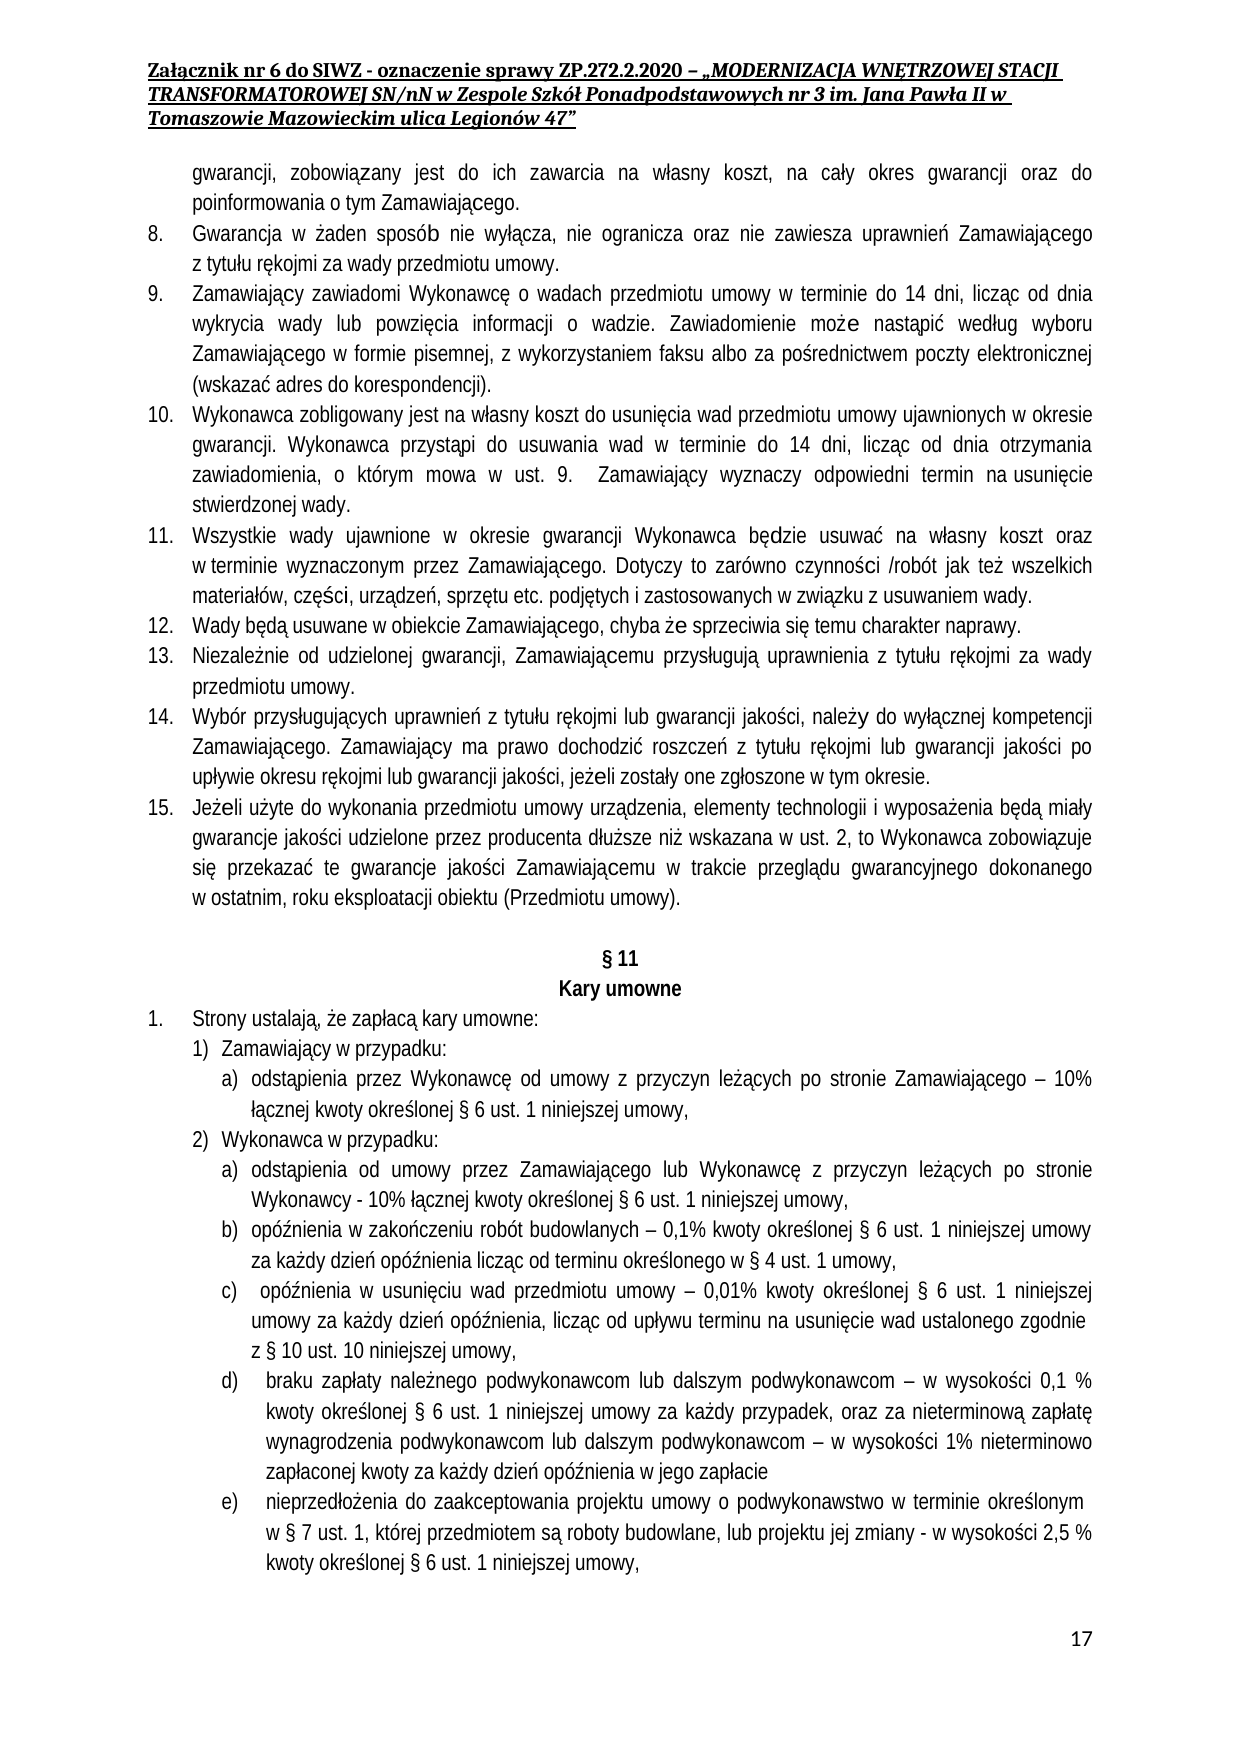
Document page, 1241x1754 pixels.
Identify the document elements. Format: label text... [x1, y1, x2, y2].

list nieprzedłożenia do zaakceptowania projektu umowy o podwykonawstwo w terminie określonym w § 7 ust. 1, której przedmiotem są roboty budowlane, lub projektu jej zmiany - w wysokości 2,5 % kwoty określonej § 6 ust. 1 niniejszej umowy, [221, 1488, 1093, 1575]
list Zamawiający w przypadku: [192, 1035, 1093, 1061]
list Gwarancja w żaden sposób nie wyłącza, nie ogranicza oraz nie zawiesza uprawnień Zamawiającego z tytułu rękojmi za wady przedmiotu umowy. [148, 219, 1093, 276]
list Wszystkie wady ujawnione w okresie gwarancji Wykonawca będzie usuwać na własny koszt oraz w terminie wyznaczonym przez Zamawiającego. Dotyczy to zarówno czynności /robót jak też wszelkich materiałów, części, urządzeń, sprzętu etc. podjętych i zastosowanych w związku z usuwaniem wady. [148, 522, 1093, 608]
list opóźnienia w usunięciu wad przedmiotu umowy – 0,01% kwoty określonej § 6 ust. 1 niniejszej umowy za każdy dzień opóźnienia, licząc od upływu terminu na usunięcie wad ustalonego zgodnie z § 10 ust. 10 niniejszej umowy, [221, 1277, 1093, 1363]
list braku zapłaty należnego podwykonawcom lub dalszym podwykonawcom – w wysokości 0,1 % kwoty określonej § 6 ust. 1 niniejszej umowy za każdy przypadek, oraz za nieterminową zapłatę wynagrodzenia podwykonawcom lub dalszym podwykonawcom – w wysokości 1% nieterminowo zapłaconej kwoty za każdy dzień opóźnienia w jego zapłacie [221, 1367, 1093, 1484]
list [148, 159, 1093, 216]
list Zamawiający zawiadomi Wykonawcę o wadach przedmiotu umowy w terminie do 14 dni, licząc od dnia wykrycia wady lub powzięcia informacji o wadzie. Zawiadomienie może nastąpić według wyboru Zamawiającego w formie pisemnej, z wykorzystaniem faksu albo za pośrednictwem poczty elektronicznej (wskazać adres do korespondencji). [148, 280, 1093, 397]
list Wybór przysługujących uprawnień z tytułu rękojmi lub gwarancji jakości, należy do wyłącznej kompetencji Zamawiającego. Zamawiający ma prawo dochodzić roszczeń z tytułu rękojmi lub gwarancji jakości po upływie okresu rękojmi lub gwarancji jakości, jeżeli zostały one zgłoszone w tym okresie. [148, 703, 1093, 789]
list Wykonawca w przypadku: [192, 1126, 1093, 1152]
list Wady będą usuwane w obiekcie Zamawiającego, chyba że sprzeciwia się temu charakter naprawy. [148, 612, 1093, 638]
text Kary umowne [148, 975, 1093, 1001]
list odstąpienia przez Wykonawcę od umowy z przyczyn leżących po stronie Zamawiającego – 10% łącznej kwoty określonej § 6 ust. 1 niniejszej umowy, [221, 1065, 1093, 1122]
list opóźnienia w zakończeniu robót budowlanych – 0,1% kwoty określonej § 6 ust. 1 niniejszej umowy za każdy dzień opóźnienia licząc od terminu określonego w § 4 ust. 1 umowy, [221, 1216, 1093, 1273]
list Wykonawca zobligowany jest na własny koszt do usunięcia wad przedmiotu umowy ujawnionych w okresie gwarancji. Wykonawca przystąpi do usuwania wad w terminie do 14 dni, licząc od dnia otrzymania zawiadomienia, o którym mowa w ust. 9. Zamawiający wyznaczy odpowiedni termin na usunięcie stwierdzonej wady. [148, 401, 1093, 518]
list Jeżeli użyte do wykonania przedmiotu umowy urządzenia, elementy technologii i wyposażenia będą miały gwarancje jakości udzielone przez producenta dłuższe niż wskazana w ust. 2, to Wykonawca zobowiązuje się przekazać te gwarancje jakości Zamawiającemu w trakcie przeglądu gwarancyjnego dokonanego w ostatnim, roku eksploatacji obiektu (Przedmiotu umowy). [148, 793, 1093, 910]
text § 11 [148, 944, 1093, 971]
list odstąpienia od umowy przez Zamawiającego lub Wykonawcę z przyczyn leżących po stronie Wykonawcy - 10% łącznej kwoty określonej § 6 ust. 1 niniejszej umowy, [221, 1156, 1093, 1212]
list Strony ustalają, że zapłacą kary umowne: [148, 1005, 1093, 1031]
list Niezależnie od udzielonej gwarancji, Zamawiającemu przysługują uprawnienia z tytułu rękojmi za wady przedmiotu umowy. [148, 642, 1093, 699]
